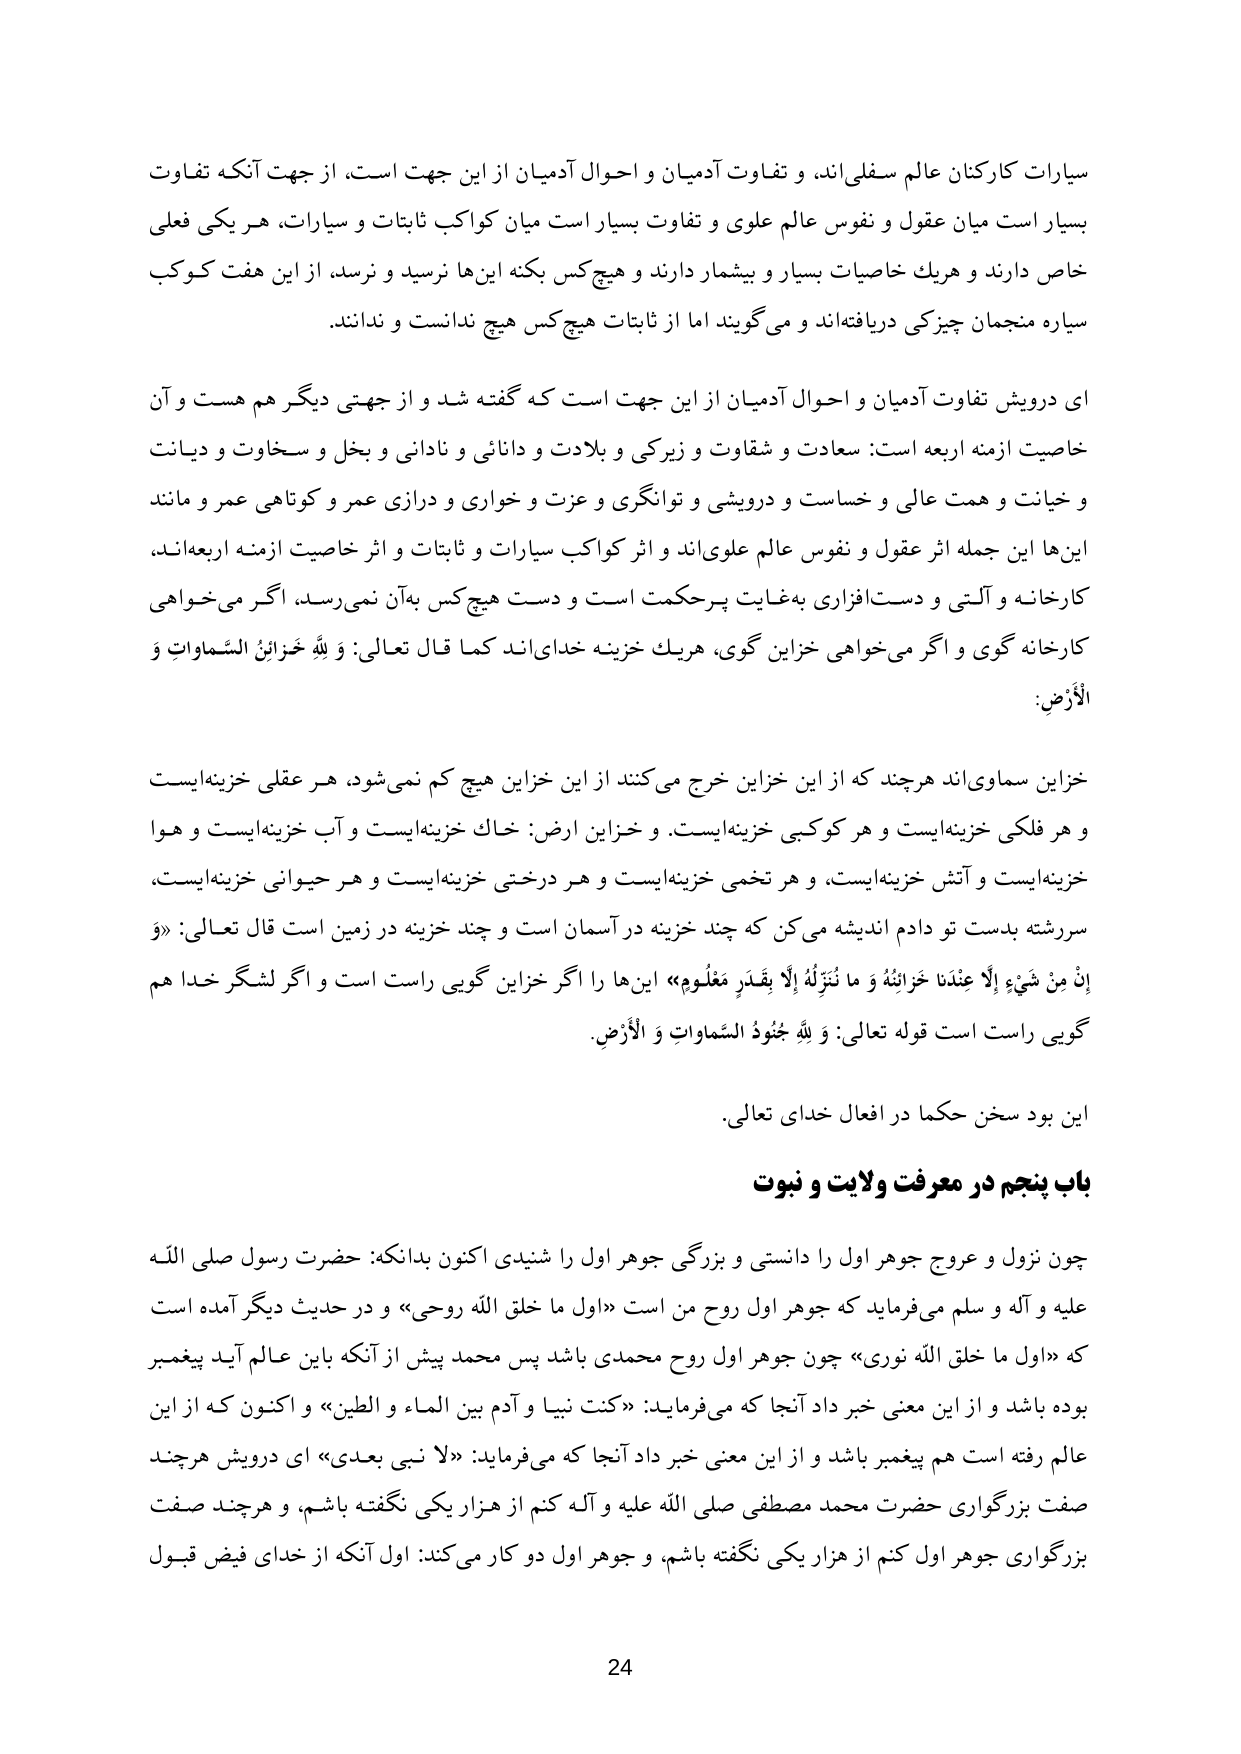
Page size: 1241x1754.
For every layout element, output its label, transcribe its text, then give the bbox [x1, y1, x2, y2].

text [150, 1235, 1090, 1575]
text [150, 150, 1090, 341]
text خزاين سماوى‏اند هرچند كه از اين خزاين خرج مى‏كنند از اين خزاين هيچ كم نمى‏شود، هر عقلى خزينه‏ايست و هر فلكى خزينه‏ايست و هر كوكبى خزينه‏ايست. و خزاين ارض: خاك خزينه‏ايست و آب خزينه‏ايست و هوا خزينه‏ايست و آتش خزينه‏ايست، و هر تخمى خزينه‏ايست و هر درختى خزينه‏ايست و هر حيوانى خزينه‏ايست، سررشته بدست تو دادم انديشه مى‏كن كه چند خزينه در آسمان است و چند خزينه در زمين است قال تعالى: «وَ إِنْ مِنْ شَيْ‏ءٍ إِلَّا عِنْدَنا خَزائِنُهُ وَ ما نُنَزِّلُهُ إِلَّا بِقَدَرٍ مَعْلُومٍ» اين‏ها را اگر خزاين گويى راست است و اگر لشگر خدا هم گويى راست است قوله تعالى: وَ لِلَّهِ جُنُودُ السَّماواتِ وَ الْأَرْضِ. [150, 757, 1090, 1054]
subtitle باب پنجم‏ در معرفت ولايت و نبوت [150, 1171, 1090, 1200]
text اين بود سخن حكما در افعال خداى تعالى. [150, 1092, 1090, 1134]
text اى درويش تفاوت آدميان و احوال آدميان از اين جهت است كه گفته شد و از جهتى ديگر هم هست و آن خاصيت ازمنه اربعه است: سعادت و شقاوت و زيركى و بلادت و دانائى و نادانى و بخل و سخاوت و ديانت و خيانت و همت عالى و خساست و درويشى و توانگرى و عزت و خوارى و درازى عمر و كوتاهى عمر و مانند اين‏ها اين جمله اثر عقول و نفوس عالم علوى‏اند و اثر كواكب سيارات و ثابتات و اثر خاصيت ازمنه اربعه‏اند، كارخانه و آلتى و دست‏افزارى به‏غايت پرحكمت است و دست هيچ‏كس به‏آن نمى‏رسد، اگر مى‏خواهى كارخانه گوى و اگر مى‏خواهى خزاين گوى، هريك خزينه خداى‏اند كما قال تعالى: وَ لِلَّهِ خَزائِنُ السَّماواتِ وَ الْأَرْضِ: [150, 378, 1090, 720]
